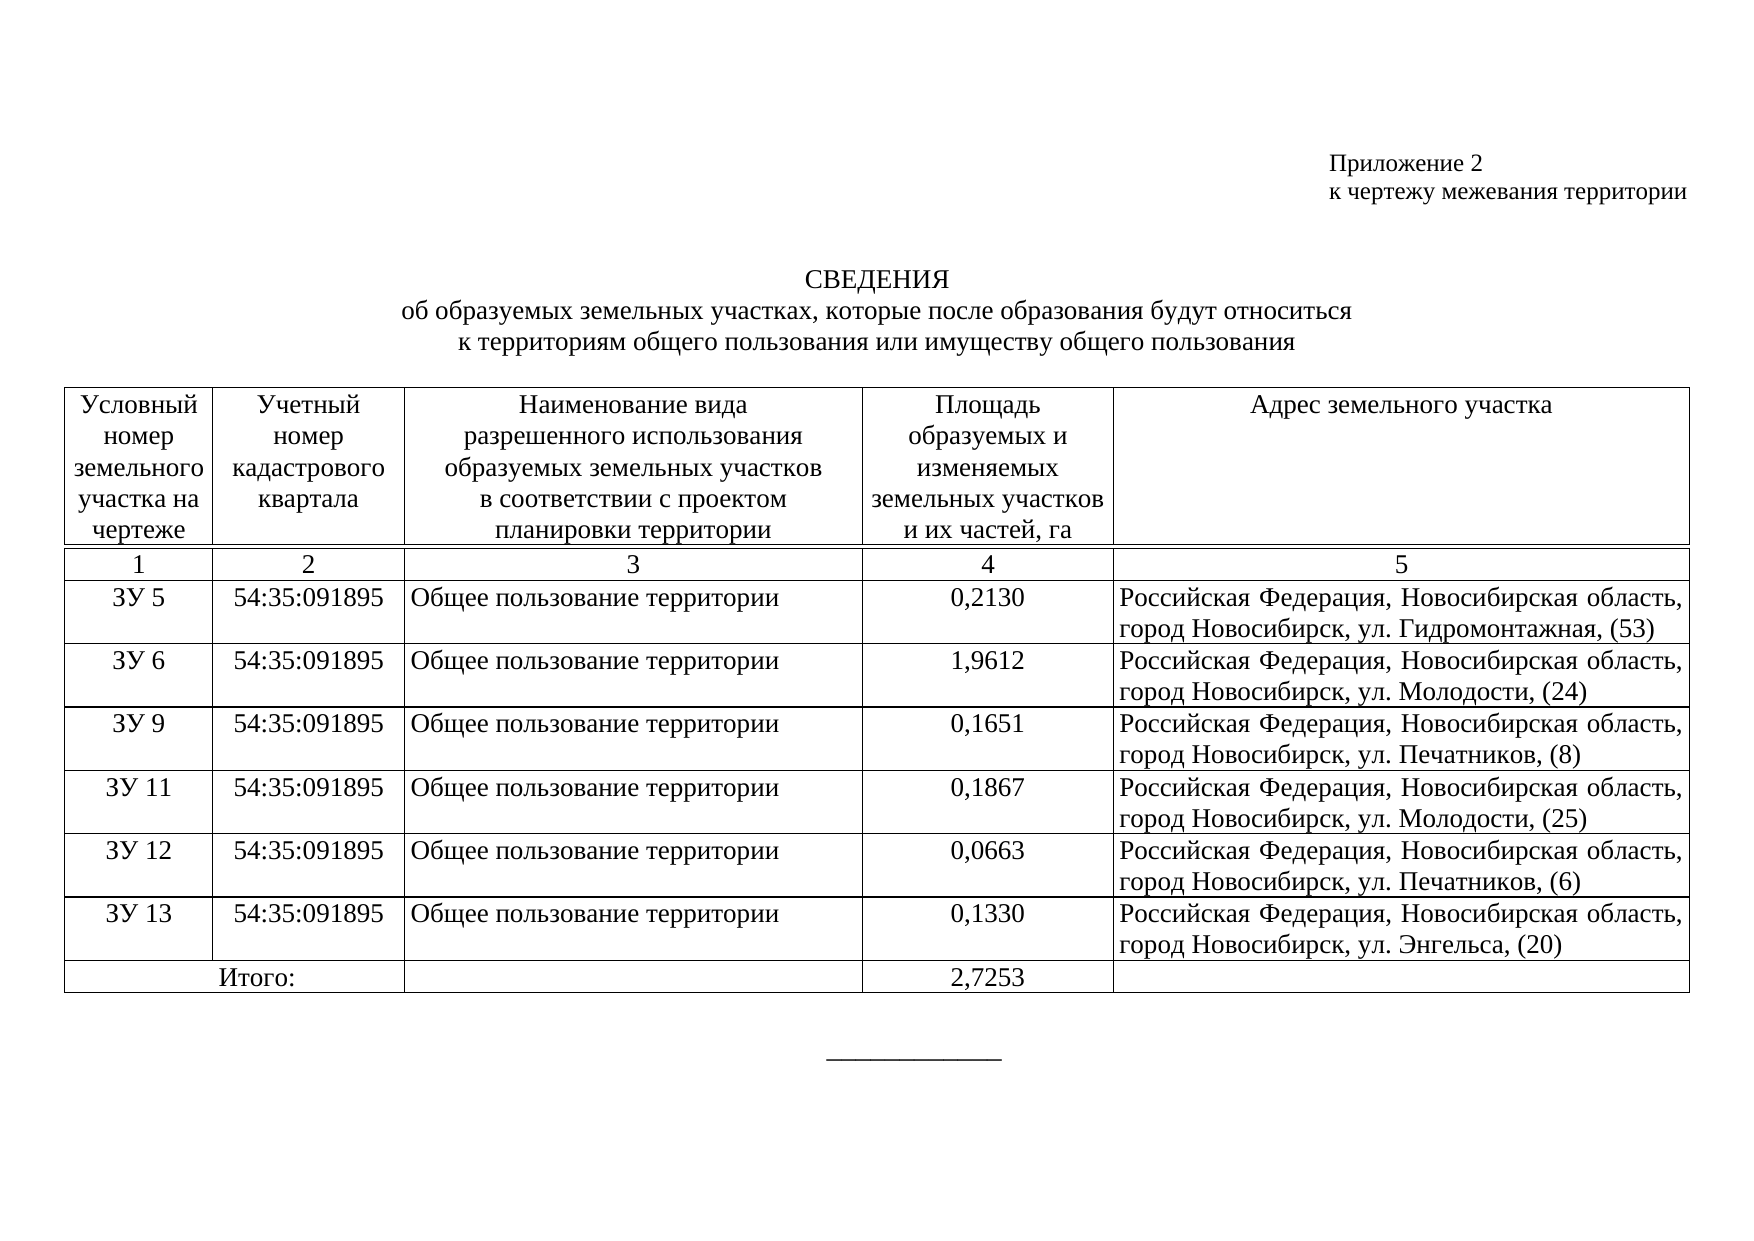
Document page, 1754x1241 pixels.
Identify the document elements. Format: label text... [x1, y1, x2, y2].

table_cell [65, 961, 212, 992]
table_header 1 [65, 549, 212, 580]
table_header Адрес земельного участка [1114, 388, 1689, 544]
table_cell 0,2130 [863, 581, 1113, 643]
table_cell Общее пользование территории [405, 898, 862, 960]
table_header Наименование вида разрешенного использования образуемых земельных участков в соответствии с проектом планировки территории [405, 388, 862, 544]
table_cell Российская Федерация, Новосибирская область, город Новосибирск, ул. Молодости, (25) [1114, 771, 1689, 833]
table_cell 0,1867 [863, 771, 1113, 833]
table_cell ЗУ 6 [65, 644, 212, 706]
table_cell 0,1330 [863, 898, 1113, 960]
table_cell ЗУ 13 [65, 898, 212, 960]
table_cell Российская Федерация, Новосибирская область, город Новосибирск, ул. Энгельса, (20) [1114, 898, 1689, 960]
table_cell Общее пользование территории [405, 771, 862, 833]
text СВЕДЕНИЯ [59, 263, 1695, 294]
table_header 3 [405, 549, 862, 580]
table_cell ЗУ 11 [65, 771, 212, 833]
table_cell ЗУ 12 [65, 834, 212, 896]
text к чертежу межевания территории [1093, 176, 1695, 205]
table_cell Общее пользование территории [405, 834, 862, 896]
table_cell Общее пользование территории [405, 644, 862, 706]
table_cell 54:35:091895 [213, 771, 404, 833]
table_cell 54:35:091895 [213, 898, 404, 960]
text ____________ [59, 1030, 1695, 1064]
text Приложение 2 [1093, 148, 1695, 176]
table_cell 54:35:091895 [213, 708, 404, 770]
table_cell Российская Федерация, Новосибирская область, город Новосибирск, ул. Молодости, (24) [1114, 644, 1689, 706]
table_cell 0,1651 [863, 708, 1113, 770]
table_cell 54:35:091895 [213, 834, 404, 896]
table_cell 0,0663 [863, 834, 1113, 896]
table_header Условный номер земельного участка на чертеже [65, 388, 212, 544]
table_header Учетный номер кадастрового квартала [213, 388, 404, 544]
table_cell Российская Федерация, Новосибирская область, город Новосибирск, ул. Печатников, (8) [1114, 708, 1689, 770]
table_header 5 [1114, 549, 1689, 580]
table_cell Общее пользование территории [405, 581, 862, 643]
table_cell ЗУ 9 [65, 708, 212, 770]
table_header 4 [863, 549, 1113, 580]
table_cell ЗУ 5 [65, 581, 212, 643]
text к территориям общего пользования или имуществу общего пользования [59, 325, 1695, 356]
table_cell 2,7253 [863, 961, 1113, 992]
table_cell 54:35:091895 [213, 581, 404, 643]
table_cell 1,9612 [863, 644, 1113, 706]
table_cell Общее пользование территории [405, 708, 862, 770]
table_cell Российская Федерация, Новосибирская область, город Новосибирск, ул. Гидромонтажная, (53) [1114, 581, 1689, 643]
table_header Площадь образуемых и изменяемых земельных участков и их частей, га [863, 388, 1113, 544]
text об образуемых земельных участках, которые после образования будут относиться [59, 294, 1695, 325]
table_header 2 [213, 549, 404, 580]
table_cell 54:35:091895 [213, 644, 404, 706]
table_cell Итого: [213, 961, 404, 992]
table_cell [1114, 961, 1689, 992]
table_cell Российская Федерация, Новосибирская область, город Новосибирск, ул. Печатников, (6) [1114, 834, 1689, 896]
table_cell [405, 961, 862, 992]
